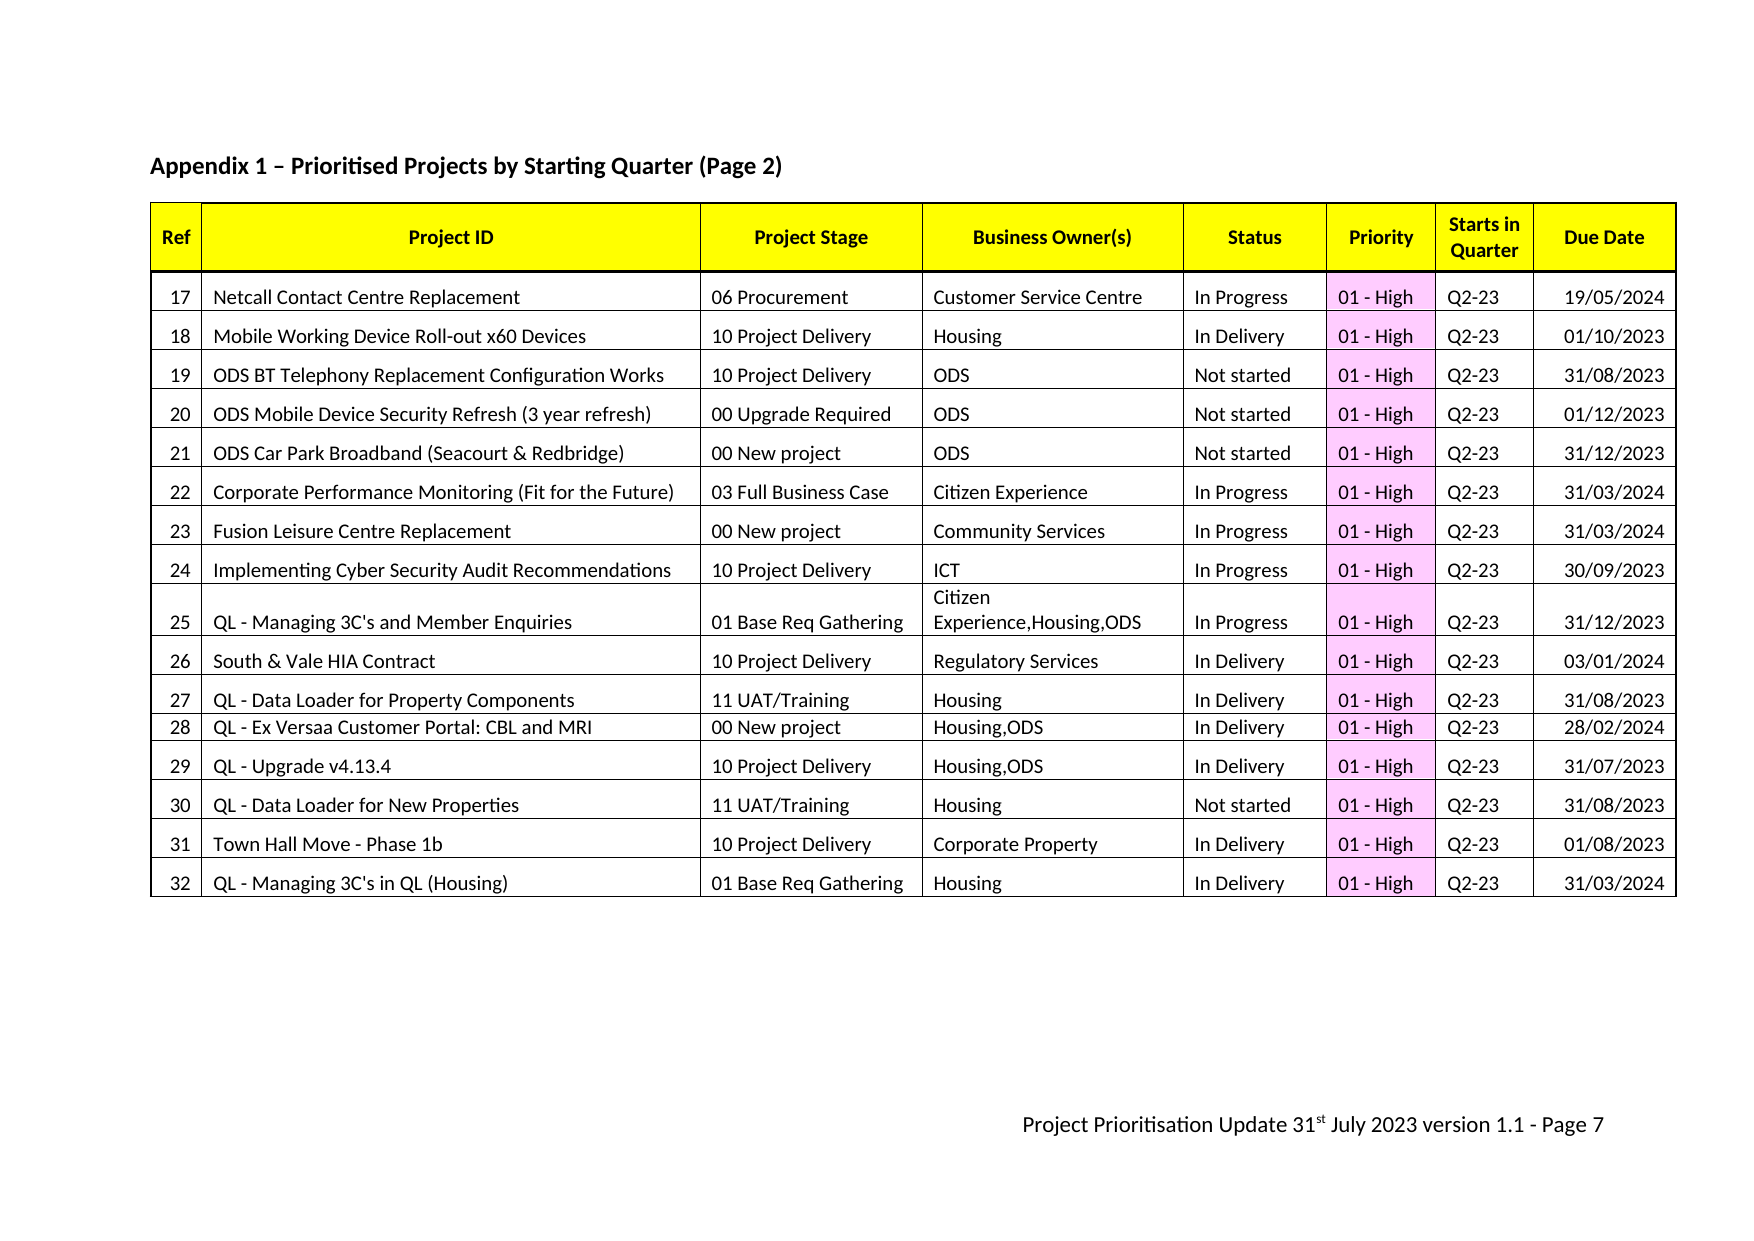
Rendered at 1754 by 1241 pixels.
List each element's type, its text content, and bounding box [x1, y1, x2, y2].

table_cell 21 [152, 428, 201, 466]
table_cell 01/08/2023 [1534, 819, 1675, 857]
table_cell Not started [1184, 389, 1326, 427]
table_cell Citizen Experience,Housing,ODS [923, 584, 1183, 635]
table_cell 01 - High [1327, 780, 1435, 818]
table_cell 01 - High [1327, 545, 1435, 583]
table_header Ref [151, 203, 201, 270]
table_cell Housing [923, 675, 1183, 713]
table_cell QL - Data Loader for New Properties [202, 780, 700, 818]
table_cell 32 [152, 858, 201, 896]
table_cell Netcall Contact Centre Replacement [202, 273, 700, 309]
table_cell 19/05/2024 [1534, 273, 1675, 309]
table_cell Corporate Performance Monitoring (Fit for the Future) [202, 467, 700, 505]
table_cell In Delivery [1184, 741, 1326, 778]
table_cell 01 Base Req Gathering [701, 584, 922, 635]
table_cell 10 Project Delivery [701, 636, 922, 674]
table_cell 19 [152, 350, 201, 388]
table_cell 01 - High [1327, 311, 1435, 348]
table_cell Q2-23 [1436, 819, 1533, 857]
table_cell 31/12/2023 [1534, 428, 1675, 466]
table_cell 18 [152, 311, 201, 348]
table_cell 31/08/2023 [1534, 780, 1675, 818]
table_cell 31/03/2024 [1534, 506, 1675, 544]
table_cell 01 - High [1327, 819, 1435, 857]
table_cell 03 Full Business Case [701, 467, 922, 505]
table_header Project ID [202, 204, 700, 270]
table_cell QL - Managing 3C's in QL (Housing) [202, 858, 700, 896]
table_cell 20 [152, 389, 201, 427]
table_cell 24 [152, 545, 201, 583]
table_cell Fusion Leisure Centre Replacement [202, 506, 700, 544]
table_cell 01 - High [1327, 714, 1435, 739]
table_cell 01 - High [1327, 350, 1435, 388]
table_cell Q2-23 [1436, 741, 1533, 778]
table_cell 31 [152, 819, 201, 857]
table_cell 23 [152, 506, 201, 544]
table_header Status [1184, 204, 1326, 270]
table_cell Implementing Cyber Security Audit Recommendations [202, 545, 700, 583]
table_cell Q2-23 [1436, 350, 1533, 388]
table_cell Housing,ODS [923, 714, 1183, 739]
table_cell Mobile Working Device Roll-out x60 Devices [202, 311, 700, 348]
table_cell 31/08/2023 [1534, 675, 1675, 713]
table_cell In Progress [1184, 467, 1326, 505]
table_cell 01 - High [1327, 858, 1435, 896]
table_cell Q2-23 [1436, 389, 1533, 427]
table_cell 01/12/2023 [1534, 389, 1675, 427]
table_cell 28/02/2024 [1534, 714, 1675, 739]
table_cell Q2-23 [1436, 858, 1533, 896]
table_cell Q2-23 [1436, 584, 1533, 635]
table_cell Q2-23 [1436, 506, 1533, 544]
table_cell 11 UAT/Training [701, 780, 922, 818]
table_cell Town Hall Move - Phase 1b [202, 819, 700, 857]
table_cell Regulatory Services [923, 636, 1183, 674]
table_cell Not started [1184, 780, 1326, 818]
table_header Priority [1327, 204, 1435, 270]
table_cell 22 [152, 467, 201, 505]
table_cell QL - Data Loader for Property Components [202, 675, 700, 713]
table_cell QL - Managing 3C's and Member Enquiries [202, 584, 700, 635]
table_cell In Delivery [1184, 819, 1326, 857]
table_cell 10 Project Delivery [701, 819, 922, 857]
table_cell 01 - High [1327, 636, 1435, 674]
table_cell 01 Base Req Gathering [701, 858, 922, 896]
table_cell 01 - High [1327, 467, 1435, 505]
table_cell 03/01/2024 [1534, 636, 1675, 674]
table_cell In Progress [1184, 506, 1326, 544]
table_cell 27 [152, 675, 201, 713]
table_cell 01 - High [1327, 389, 1435, 427]
table_cell 01/10/2023 [1534, 311, 1675, 348]
table_cell 00 New project [701, 428, 922, 466]
table_cell 28 [152, 714, 201, 739]
table_cell Customer Service Centre [923, 273, 1183, 309]
table_cell 31/03/2024 [1534, 467, 1675, 505]
table_cell 10 Project Delivery [701, 741, 922, 778]
table_cell 31/07/2023 [1534, 741, 1675, 778]
table_cell Community Services [923, 506, 1183, 544]
table_cell 31/12/2023 [1534, 584, 1675, 635]
table_cell In Delivery [1184, 311, 1326, 348]
table_cell Housing [923, 311, 1183, 348]
table_cell 01 - High [1327, 428, 1435, 466]
table_cell QL - Ex Versaa Customer Portal: CBL and MRI [202, 714, 700, 739]
table_cell 30 [152, 780, 201, 818]
table_cell ODS Mobile Device Security Refresh (3 year refresh) [202, 389, 700, 427]
table_cell Q2-23 [1436, 636, 1533, 674]
table_cell 00 New project [701, 714, 922, 739]
table_cell ODS Car Park Broadband (Seacourt & Redbridge) [202, 428, 700, 466]
table_cell In Progress [1184, 584, 1326, 635]
table_cell Citizen Experience [923, 467, 1183, 505]
table_cell Housing [923, 858, 1183, 896]
table_cell South & Vale HIA Contract [202, 636, 700, 674]
table_cell 01 - High [1327, 584, 1435, 635]
table_cell ODS [923, 428, 1183, 466]
table_cell In Progress [1184, 273, 1326, 309]
table_cell 10 Project Delivery [701, 350, 922, 388]
table_cell 26 [152, 636, 201, 674]
table_cell ODS BT Telephony Replacement Configuration Works [202, 350, 700, 388]
table_cell Q2-23 [1436, 273, 1533, 309]
table_header Project Stage [701, 204, 922, 270]
table_cell Corporate Property [923, 819, 1183, 857]
table_cell 10 Project Delivery [701, 311, 922, 348]
table_cell Q2-23 [1436, 780, 1533, 818]
table_cell 10 Project Delivery [701, 545, 922, 583]
table_cell Not started [1184, 350, 1326, 388]
table_header Starts in Quarter [1436, 204, 1533, 270]
table_cell Q2-23 [1436, 467, 1533, 505]
table_cell In Delivery [1184, 636, 1326, 674]
table_cell 01 - High [1327, 273, 1435, 309]
table_cell 00 Upgrade Required [701, 389, 922, 427]
table_cell In Delivery [1184, 675, 1326, 713]
table_cell Q2-23 [1436, 545, 1533, 583]
table_cell 01 - High [1327, 506, 1435, 544]
table_cell 30/09/2023 [1534, 545, 1675, 583]
table_cell Q2-23 [1436, 675, 1533, 713]
table_cell 01 - High [1327, 675, 1435, 713]
table_header Due Date [1534, 204, 1675, 270]
table_header Business Owner(s) [923, 204, 1183, 270]
table_cell Q2-23 [1436, 428, 1533, 466]
table_cell 25 [152, 584, 201, 635]
table_cell In Delivery [1184, 858, 1326, 896]
table_cell 31/03/2024 [1534, 858, 1675, 896]
table_cell 06 Procurement [701, 273, 922, 309]
table_cell 29 [152, 741, 201, 778]
table_cell 01 - High [1327, 741, 1435, 778]
table_cell Housing [923, 780, 1183, 818]
table_cell ODS [923, 350, 1183, 388]
table_cell In Progress [1184, 545, 1326, 583]
table_cell Q2-23 [1436, 714, 1533, 739]
table_cell ICT [923, 545, 1183, 583]
table_cell 17 [152, 273, 201, 309]
text Appendix 1 – Prioritised Projects by Starting Quarter (Page 2) [150, 150, 1604, 181]
table_cell Q2-23 [1436, 311, 1533, 348]
table_cell 11 UAT/Training [701, 675, 922, 713]
table_cell ODS [923, 389, 1183, 427]
table_cell 31/08/2023 [1534, 350, 1675, 388]
table_cell Housing,ODS [923, 741, 1183, 778]
table_cell 00 New project [701, 506, 922, 544]
table_cell QL - Upgrade v4.13.4 [202, 741, 700, 778]
table_cell Not started [1184, 428, 1326, 466]
table_cell In Delivery [1184, 714, 1326, 739]
